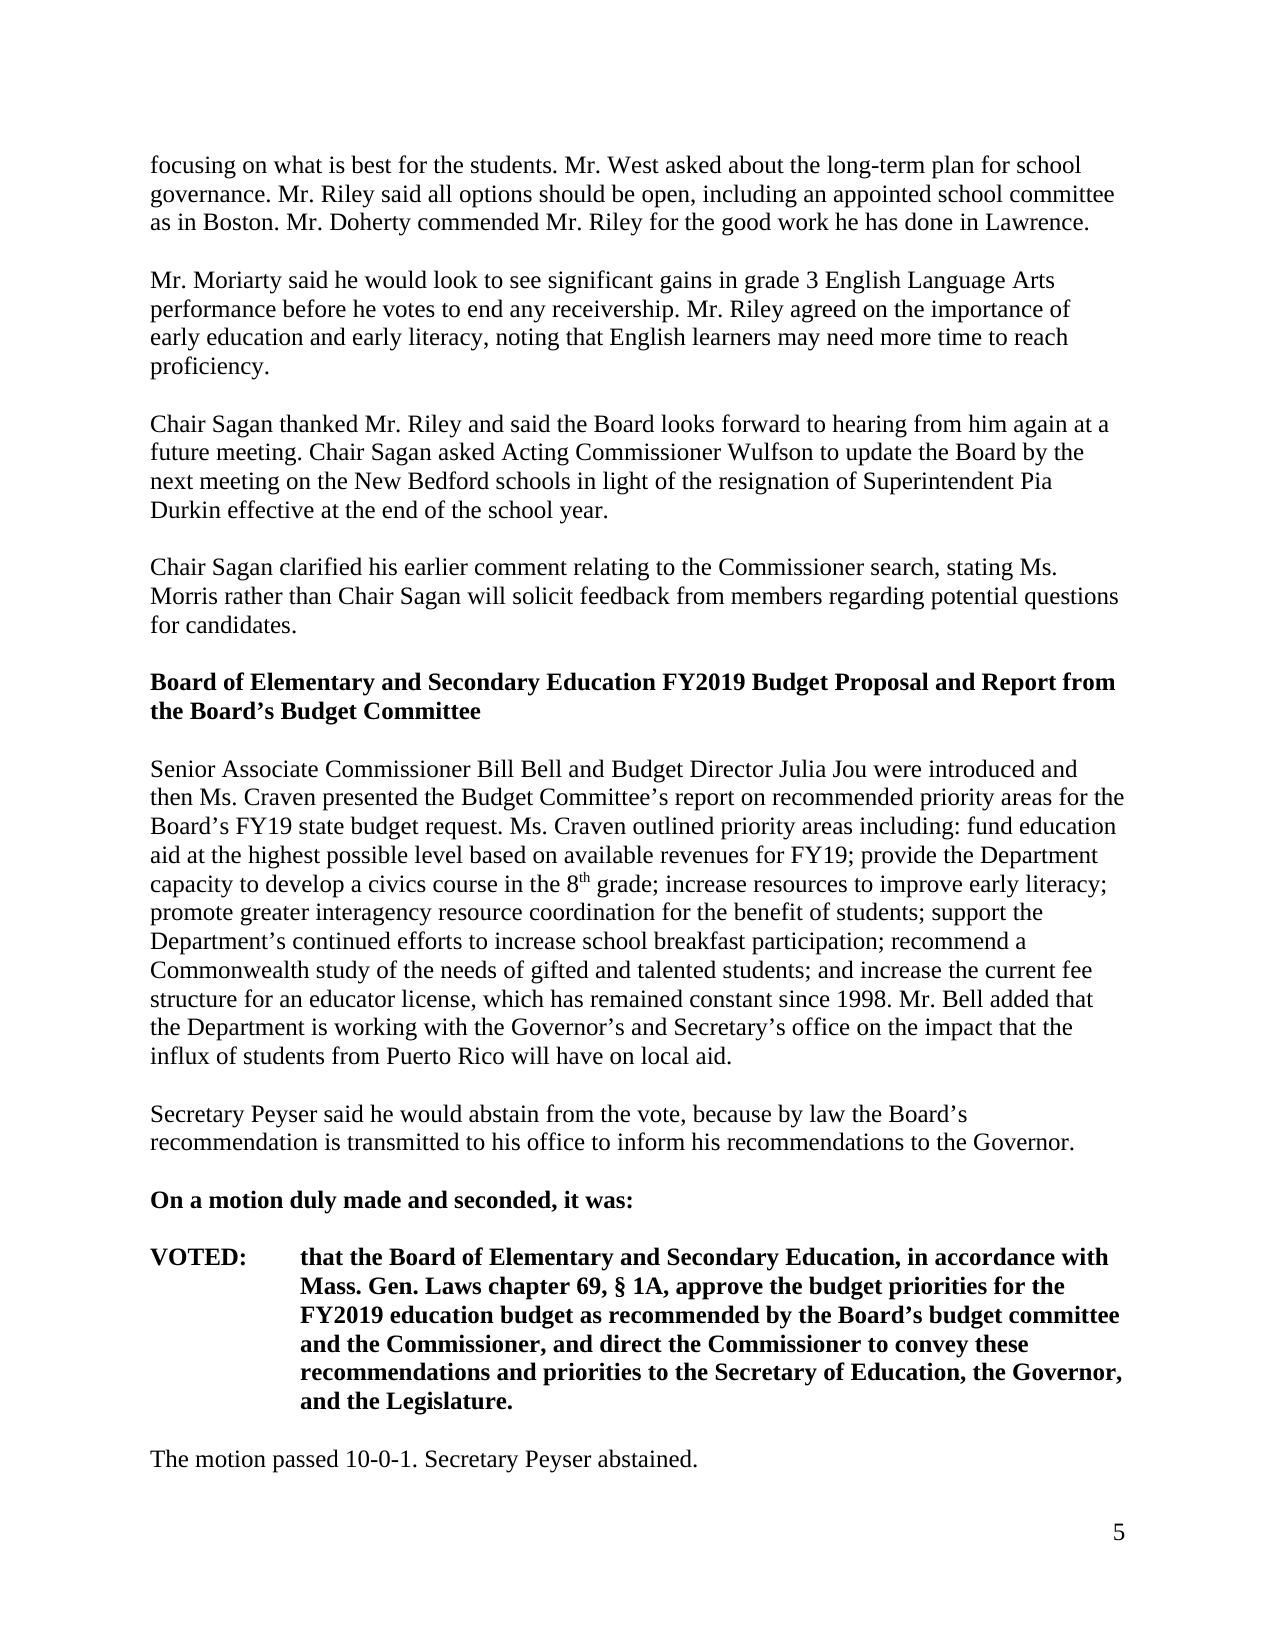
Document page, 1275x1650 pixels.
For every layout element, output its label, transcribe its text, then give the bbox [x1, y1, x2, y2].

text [150, 150, 1125, 236]
text The motion passed 10-0-1. Secretary Peyser abstained. [150, 1444, 1125, 1472]
text Board of Elementary and Secondary Education FY2019 Budget Proposal and Report from [150, 667, 1125, 696]
text VOTED: that the Board of Elementary and Secondary Education, in accordance with Mass. Gen. Laws chapter 69, § 1A, approve the budget priorities for the FY2019 education budget as recommended by the Board’s budget committee and the Commissioner, and direct the Commissioner to convey these recommendations and priorities to the Secretary of Education, the Governor, and the Legislature. [150, 1242, 1125, 1415]
text Chair Sagan clarified his earlier comment relating to the Commissioner search, stating Ms. Morris rather than Chair Sagan will solicit feedback from members regarding potential questions for candidates. [150, 552, 1125, 639]
text Senior Associate Commissioner Bill Bell and Budget Director Julia Jou were introduced and then Ms. Craven presented the Budget Committee’s report on recommended priority areas for the Board’s FY19 state budget request. Ms. Craven outlined priority areas including: fund education aid at the highest possible level based on available revenues for FY19; provide the Department capacity to develop a civics course in the 8th grade; increase resources to improve early literacy; promote greater interagency resource coordination for the benefit of students; support the Department’s continued efforts to increase school breakfast participation; recommend a Commonwealth study of the needs of gifted and talented students; and increase the current fee structure for an educator license, which has remained constant since 1998. Mr. Bell added that the Department is working with the Governor’s and Secretary’s office on the impact that the influx of students from Puerto Rico will have on local aid. [150, 754, 1125, 1070]
text Secretary Peyser said he would abstain from the vote, because by law the Board’s recommendation is transmitted to his office to inform his recommendations to the Governor. [150, 1099, 1125, 1156]
text the Board’s Budget Committee [150, 696, 1125, 725]
text Chair Sagan thanked Mr. Riley and said the Board looks forward to hearing from him again at a future meeting. Chair Sagan asked Acting Commissioner Wulfson to update the Board by the next meeting on the New Bedford schools in light of the resignation of Superintendent Pia Durkin effective at the end of the school year. [150, 409, 1125, 524]
text Mr. Moriarty said he would look to see significant gains in grade 3 English Language Arts performance before he votes to end any receivership. Mr. Riley agreed on the importance of early education and early literacy, noting that English learners may need more time to reach proficiency. [150, 265, 1125, 380]
text On a motion duly made and seconded, it was: [150, 1185, 1125, 1214]
